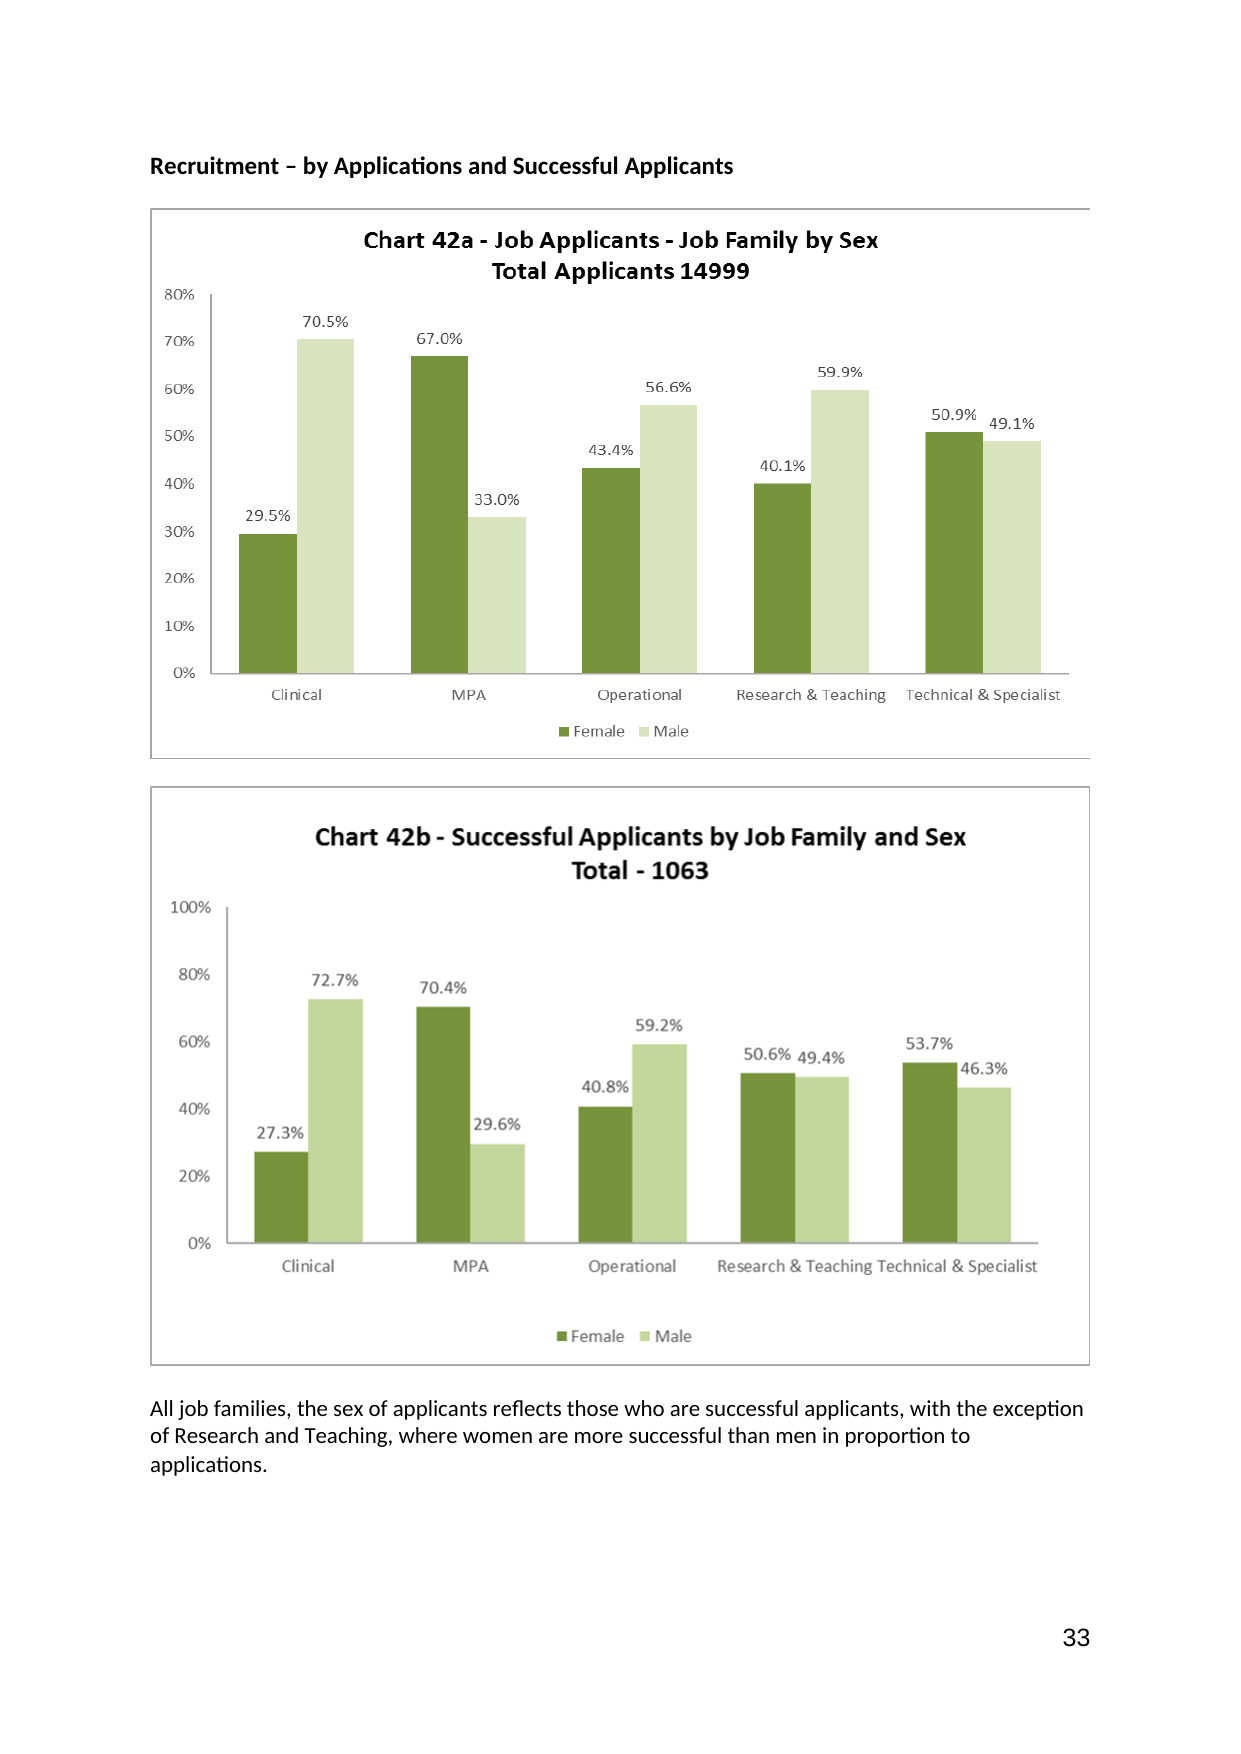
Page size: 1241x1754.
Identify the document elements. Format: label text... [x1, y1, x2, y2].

picture [150, 208, 1090, 759]
picture [150, 786, 1090, 1366]
subtitle Recruitment – by Applications and Successful Applicants [150, 150, 1090, 181]
text All job families, the sex of applicants reflects those who are successful applicants, with the exception of Research and Teaching, where women are more successful than men in proportion to applications. [150, 1394, 1090, 1478]
